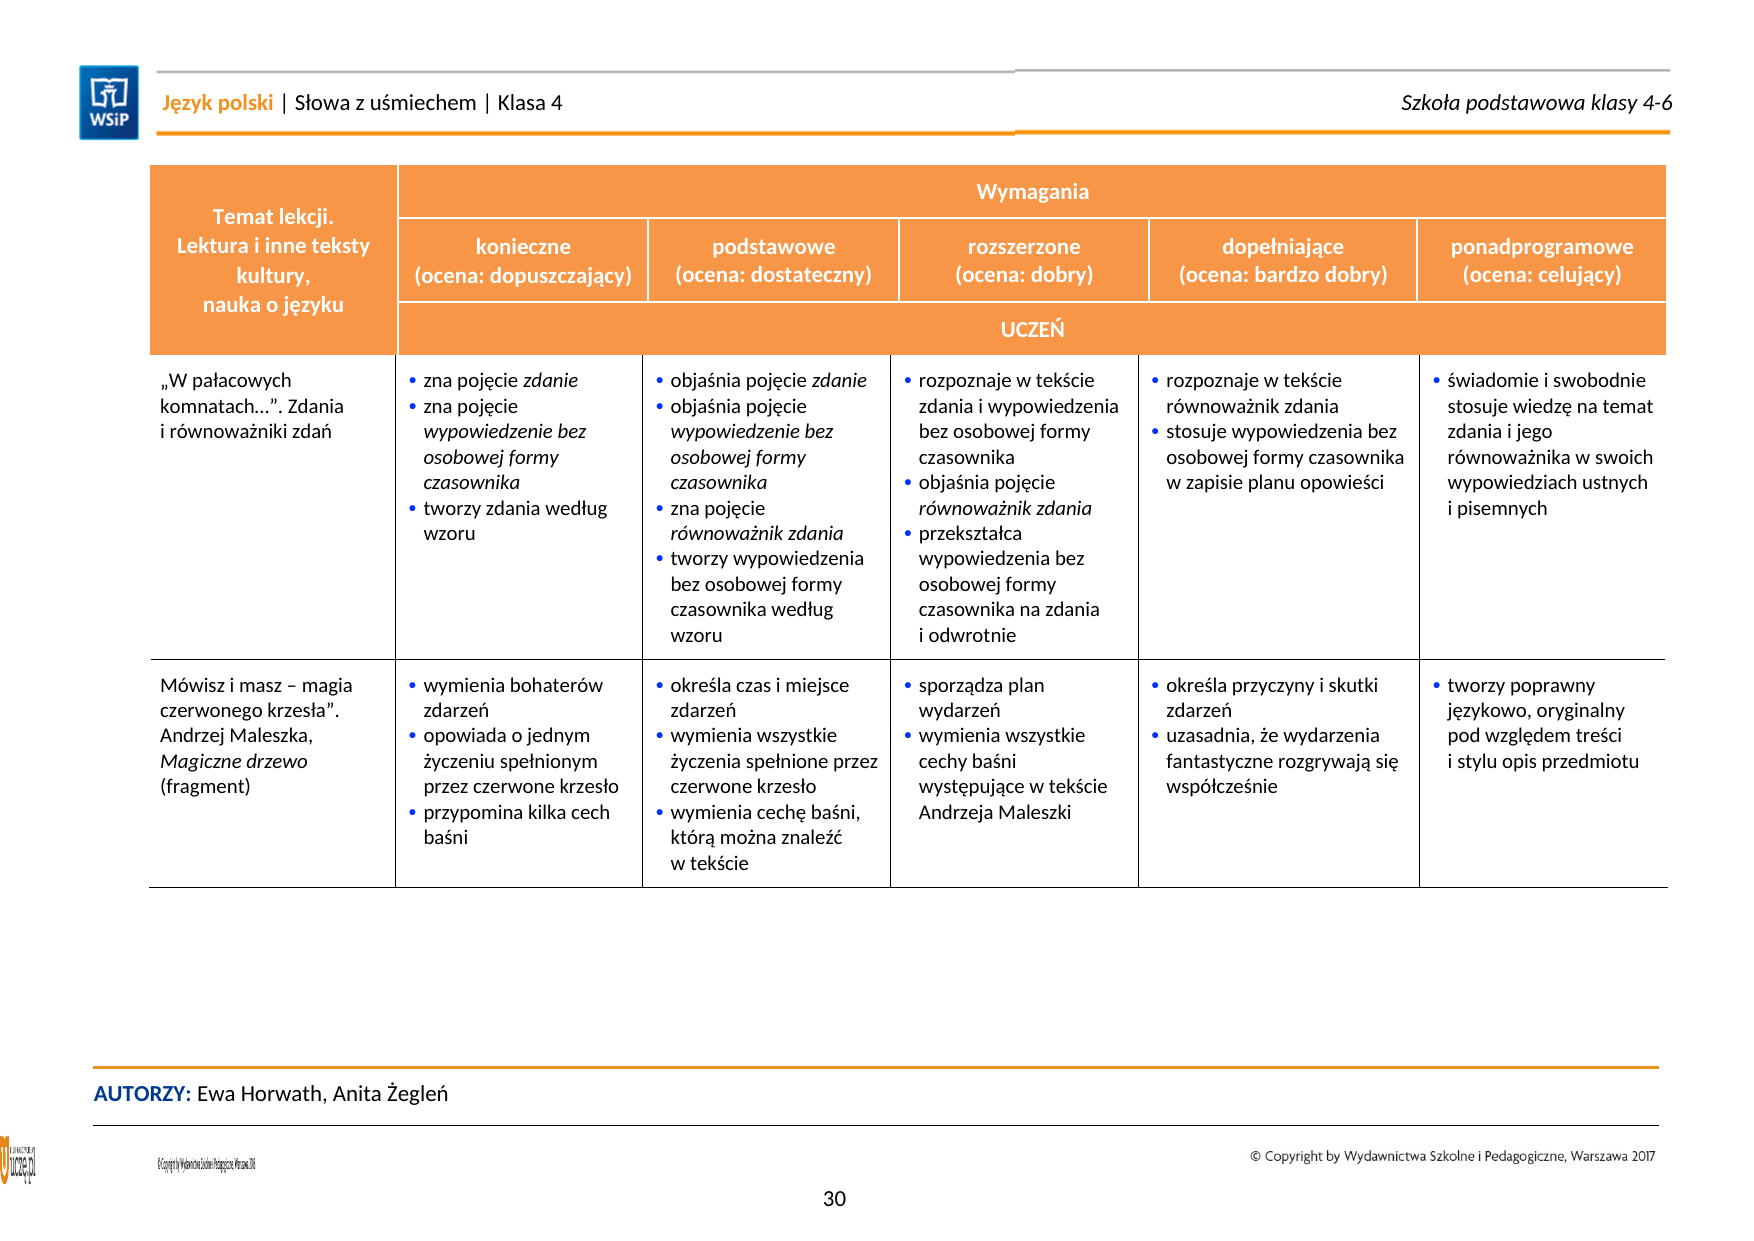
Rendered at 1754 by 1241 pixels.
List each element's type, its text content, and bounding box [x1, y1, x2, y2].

table_cell UCZEŃ [399, 303, 1666, 355]
table_cell dopełniające (ocena: bardzo dobry) [1150, 219, 1416, 301]
table_cell rozszerzone (ocena: dobry) [900, 219, 1148, 301]
table_header Wymagania [399, 165, 1666, 217]
picture [1664, 102, 1670, 109]
table_cell świadomie i swobodnie stosuje wiedzę na temat zdania i jego równoważnika w swoich wypowiedziach ustnych i pisemnych [1420, 357, 1667, 659]
table_cell konieczne (ocena: dopuszczający) [399, 219, 647, 301]
table_cell podstawowe (ocena: dostateczny) [649, 219, 898, 301]
table_cell ponadprogramowe (ocena: celujący) [1418, 219, 1666, 301]
table_cell tworzy poprawny językowo, oryginalny pod względem treści i stylu opis przedmiotu [1420, 659, 1667, 887]
table_cell określa czas i miejsce zdarzeń wymienia wszystkie życzenia spełnione przez czerwone krzesło wymienia cechę baśni, którą można znaleźć w tekście [643, 660, 890, 887]
table_cell wymienia bohaterów zdarzeń opowiada o jednym życzeniu spełnionym przez czerwone krzesło przypomina kilka cech baśni [396, 660, 642, 887]
table_cell rozpoznaje w tekście zdania i wypowiedzenia bez osobowej formy czasownika objaśnia pojęcie równoważnik zdania przekształca wypowiedzenia bez osobowej formy czasownika na zdania i odwrotnie [891, 357, 1138, 659]
table_cell rozpoznaje w tekście równoważnik zdania stosuje wypowiedzenia bez osobowej formy czasownika w zapisie planu opowieści [1139, 357, 1419, 659]
table_cell zna pojęcie zdanie zna pojęcie wypowiedzenie bez osobowej formy czasownika tworzy zdania według wzoru [396, 357, 642, 659]
table_cell sporządza plan wydarzeń wymienia wszystkie cechy baśni występujące w tekście Andrzeja Maleszki [891, 660, 1138, 887]
table_cell określa przyczyny i skutki zdarzeń uzasadnia, że wydarzenia fantastyczne rozgrywają się współcześnie [1139, 660, 1419, 887]
table_cell Mówisz i masz – magia czerwonego krzesła”. Andrzej Maleszka, Magiczne drzewo (fragment) [149, 659, 395, 887]
table_cell objaśnia pojęcie zdanie objaśnia pojęcie wypowiedzenie bez osobowej formy czasownika zna pojęcie równoważnik zdania tworzy wypowiedzenia bez osobowej formy czasownika według wzoru [643, 357, 890, 659]
table_cell „W pałacowych komnatach…”. Zdania i równoważniki zdań [149, 357, 395, 659]
picture [1242, 1139, 1668, 1185]
picture [0, 6, 1671, 164]
table_header Temat lekcji. Lektura i inne teksty kultury, nauka o języku [150, 165, 397, 355]
